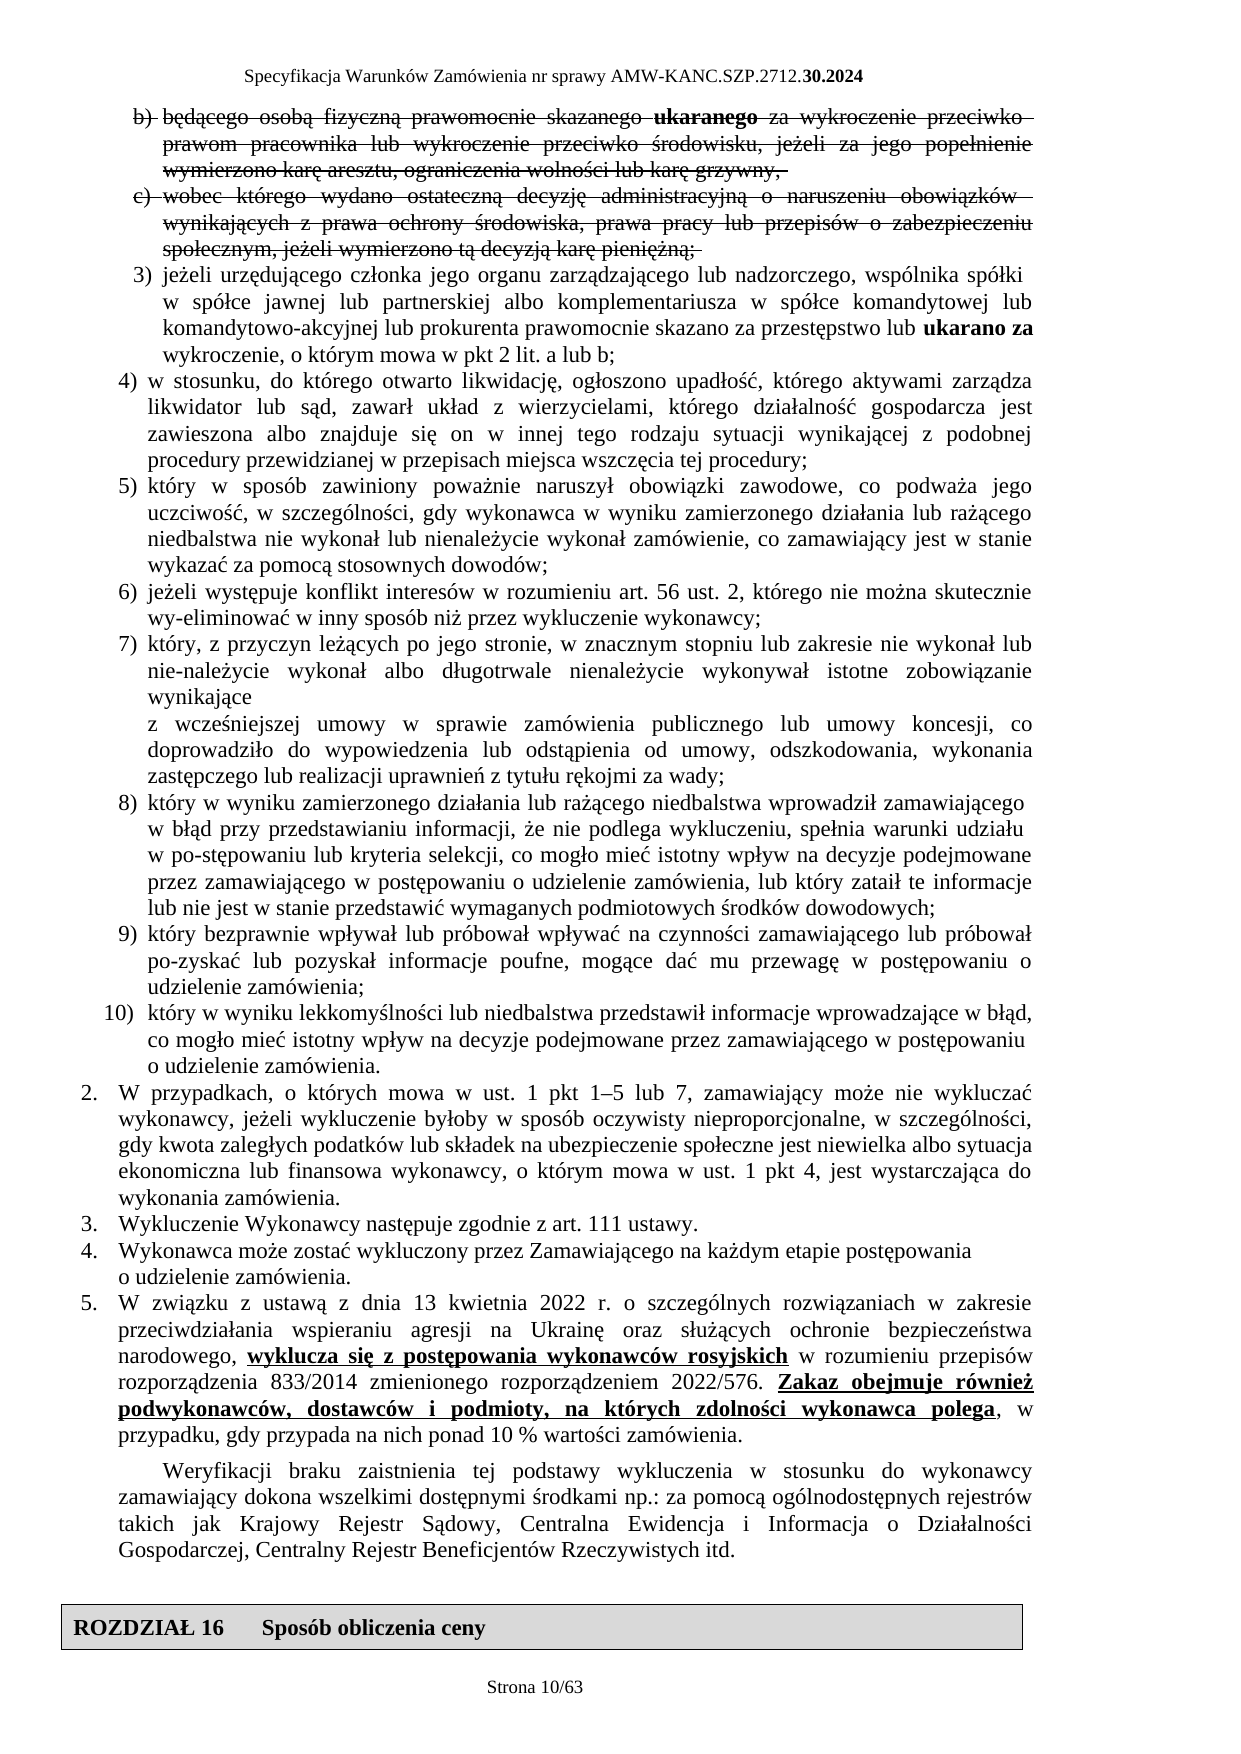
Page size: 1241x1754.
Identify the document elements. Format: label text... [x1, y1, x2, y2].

list w stosunku, do którego otwarto likwidację, ogłoszono upadłość, którego aktywami zarządza likwidator lub sąd, zawarł układ z wierzycielami, którego działalność gospodarcza jest zawieszona albo znajduje się on w innej tego rodzaju sytuacji wynikającej z podobnej procedury przewidzianej w przepisach miejsca wszczęcia tej procedury; [118, 367, 1033, 472]
list wobec którego wydano ostateczną decyzję administracyjną o naruszeniu obowiązków wynikających z prawa ochrony środowiska, prawa pracy lub przepisów o zabezpieczeniu społecznym, jeżeli wymierzono tą decyzją karę pieniężną; [133, 198, 1033, 262]
list Wykonawca może zostać wykluczony przez Zamawiającego na każdym etapie postępowania [81, 1237, 1033, 1263]
list będącego osobą fizyczną prawomocnie skazanego ukaranego za wykroczenie przeciwko prawom pracownika lub wykroczenie przeciwko środowisku, jeżeli za jego popełnienie wymierzono karę aresztu, ograniczenia wolności lub karę grzywny, [133, 103, 1033, 182]
list który w wyniku lekkomyślności lub niedbalstwa przedstawił informacje wprowadzające w błąd, co mogło mieć istotny wpływ na decyzje podejmowane przez zamawiającego w postępowaniu o udzielenie zamówienia. [103, 999, 1033, 1078]
list Wykluczenie Wykonawcy następuje zgodnie z art. 111 ustawy. [81, 1210, 1033, 1237]
list jeżeli występuje konflikt interesów w rozumieniu art. 56 ust. 2, którego nie można skutecznie wy-eliminować w inny sposób niż przez wykluczenie wykonawcy; [118, 578, 1033, 631]
table_header Sposób obliczenia ceny [250, 1605, 1022, 1649]
text o udzielenie zamówienia. [74, 1263, 1033, 1289]
list który, z przyczyn leżących po jego stronie, w znacznym stopniu lub zakresie nie wykonał lub nie-należycie wykonał albo długotrwale nienależycie wykonywał istotne zobowiązanie wynikające z wcześniejszej umowy w sprawie zamówienia publicznego lub umowy koncesji, co doprowadziło do wypowiedzenia lub odstąpienia od umowy, odszkodowania, wykonania zastępczego lub realizacji uprawnień z tytułu rękojmi za wady; [118, 631, 1033, 789]
list W przypadkach, o których mowa w ust. 1 pkt 1–5 lub 7, zamawiający może nie wykluczać wykonawcy, jeżeli wykluczenie byłoby w sposób oczywisty nieproporcjonalne, w szczególności, gdy kwota zaległych podatków lub składek na ubezpieczenie społeczne jest niewielka albo sytuacja ekonomiczna lub finansowa wykonawcy, o którym mowa w ust. 1 pkt 4, jest wystarczająca do wykonania zamówienia. [81, 1078, 1033, 1210]
list W związku z ustawą z dnia 13 kwietnia 2022 r. o szczególnych rozwiązaniach w zakresie przeciwdziałania wspieraniu agresji na Ukrainę oraz służących ochronie bezpieczeństwa narodowego, wyklucza się z postępowania wykonawców rosyjskich w rozumieniu przepisów rozporządzenia 833/2014 zmienionego rozporządzeniem 2022/576. Zakaz obejmuje również podwykonawców, dostawców i podmioty, na których zdolności wykonawca polega, w przypadku, gdy przypada na nich ponad 10 % wartości zamówienia. [80, 1289, 1033, 1447]
table_header ROZDZIAŁ 16 [62, 1605, 250, 1649]
list który w wyniku zamierzonego działania lub rażącego niedbalstwa wprowadził zamawiającego w błąd przy przedstawianiu informacji, że nie podlega wykluczeniu, spełnia warunki udziału w po-stępowaniu lub kryteria selekcji, co mogło mieć istotny wpływ na decyzje podejmowane przez zamawiającego w postępowaniu o udzielenie zamówienia, lub który zataił te informacje lub nie jest w stanie przedstawić wymaganych podmiotowych środków dowodowych; [118, 789, 1033, 920]
list który bezprawnie wpływał lub próbował wpływać na czynności zamawiającego lub próbował po-zyskać lub pozyskał informacje poufne, mogące dać mu przewagę w postępowaniu o udzielenie zamówienia; [118, 920, 1033, 999]
text Weryfikacji braku zaistnienia tej podstawy wykluczenia w stosunku do wykonawcy zamawiający dokona wszelkimi dostępnymi środkami np.: za pomocą ogólnodostępnych rejestrów takich jak Krajowy Rejestr Sądowy, Centralna Ewidencja i Informacja o Działalności Gospodarczej, Centralny Rejestr Beneficjentów Rzeczywistych itd. [118, 1457, 1033, 1562]
list wobec którego wydano ostateczną decyzję administracyjną o naruszeniu obowiązków wynikających z prawa ochrony środowiska, prawa pracy lub przepisów o zabezpieczeniu społecznym, jeżeli wymierzono tą decyzją karę pieniężną; [133, 182, 1033, 197]
list który w sposób zawiniony poważnie naruszył obowiązki zawodowe, co podważa jego uczciwość, w szczególności, gdy wykonawca w wyniku zamierzonego działania lub rażącego niedbalstwa nie wykonał lub nienależycie wykonał zamówienie, co zamawiający jest w stanie wykazać za pomocą stosownych dowodów; [118, 472, 1033, 578]
list jeżeli urzędującego członka jego organu zarządzającego lub nadzorczego, wspólnika spółki w spółce jawnej lub partnerskiej albo komplementariusza w spółce komandytowej lub komandytowo-akcyjnej lub prokurenta prawomocnie skazano za przestępstwo lub ukarano za wykroczenie, o którym mowa w pkt 2 lit. a lub b; [133, 262, 1033, 367]
